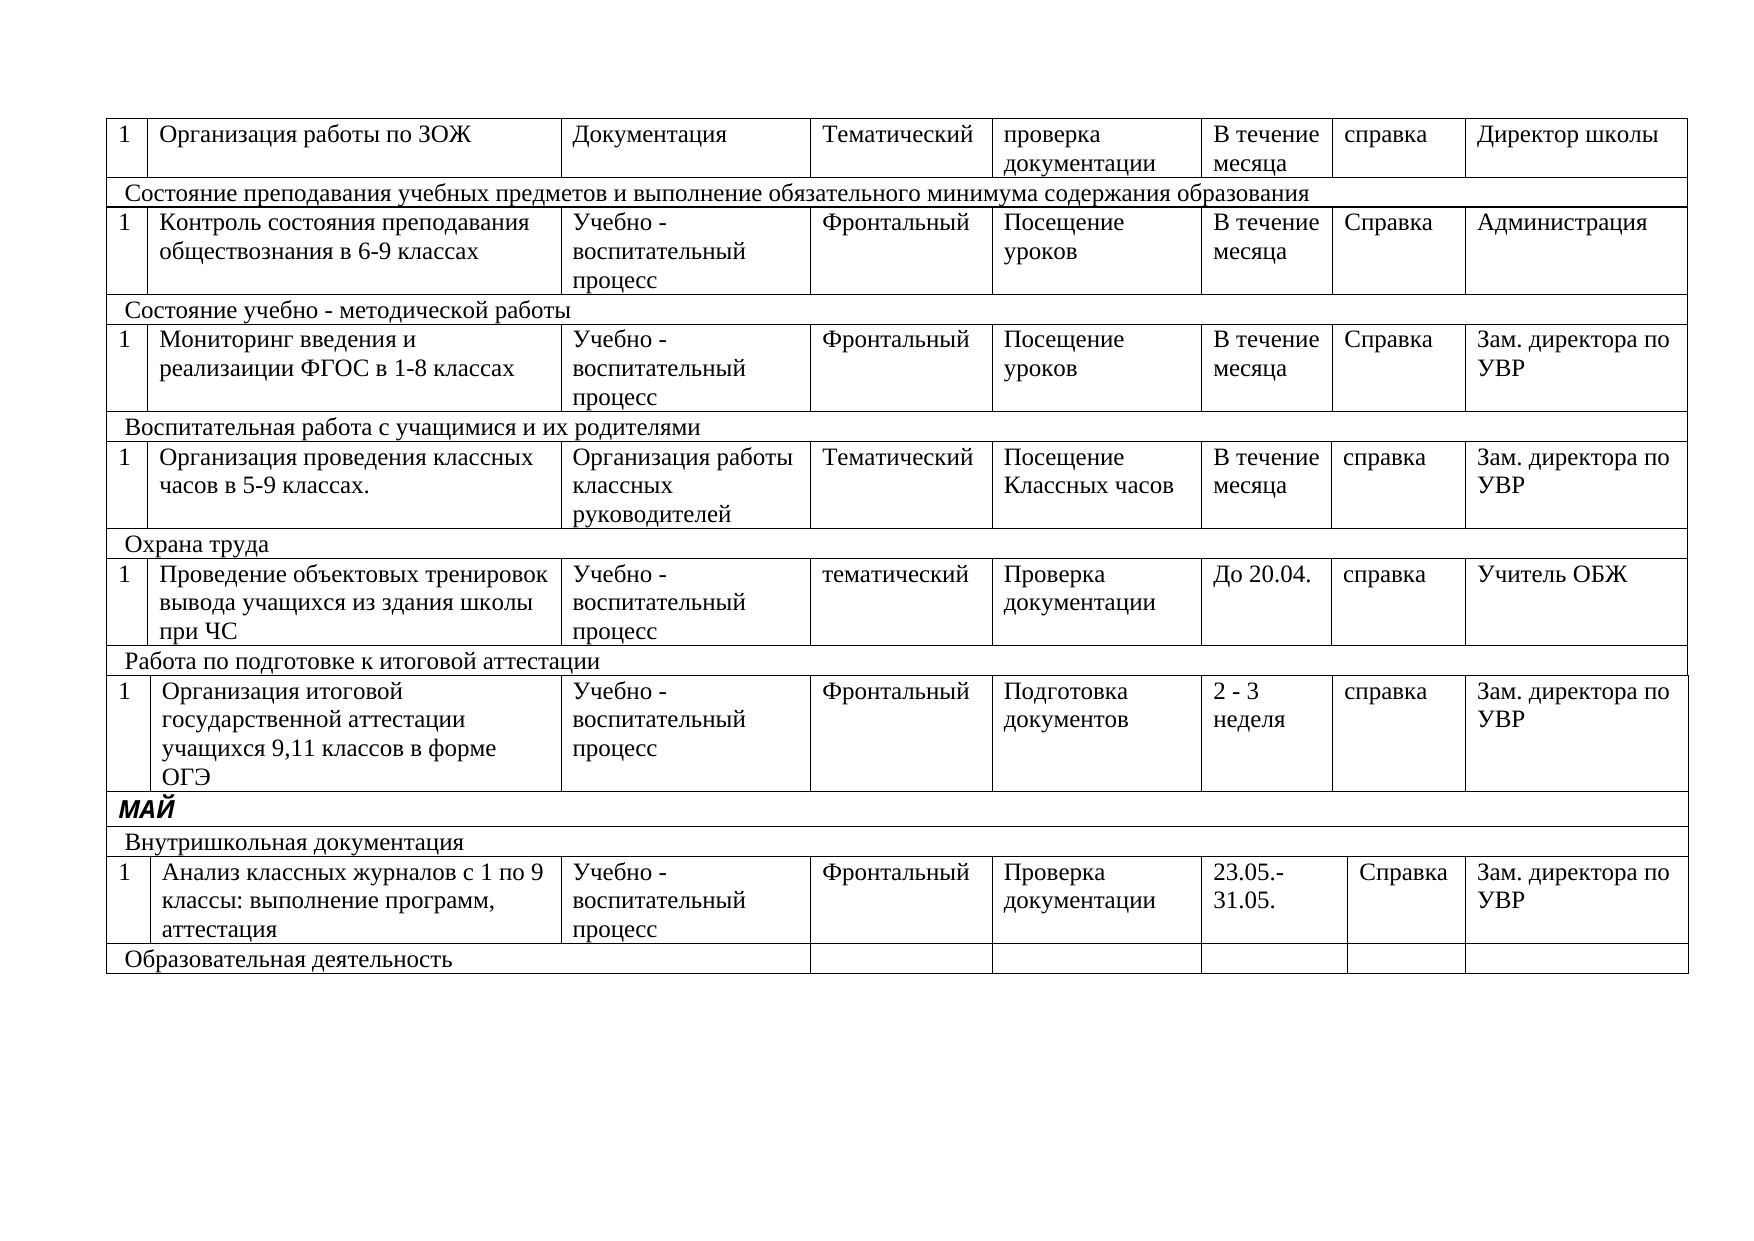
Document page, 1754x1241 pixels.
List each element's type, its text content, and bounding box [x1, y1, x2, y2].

table_cell [811, 944, 992, 973]
table_header 1 [107, 119, 147, 177]
table_cell Учебно - воспитательный процесс [562, 325, 810, 411]
table_cell справка [1332, 442, 1465, 528]
table_cell 1 [107, 559, 147, 645]
table_cell Организация проведения классных часов в 5-9 классах. [148, 442, 561, 528]
table_cell Администрация [1466, 208, 1687, 294]
table_cell [1202, 944, 1347, 973]
table_cell Справка [1333, 208, 1465, 294]
table_cell справка [1333, 676, 1465, 791]
table_cell 1 [107, 442, 147, 528]
table_cell [993, 944, 1201, 973]
table_cell Проверка документации [993, 559, 1201, 645]
table_cell Посещение уроков [993, 208, 1201, 294]
table_cell Состояние преподавания учебных предметов и выполнение обязательного минимума содержания образования [107, 178, 1687, 206]
table_cell В течение месяца [1202, 442, 1331, 528]
table_cell [1466, 944, 1688, 973]
table_cell Справка [1333, 325, 1465, 411]
table_cell Учебно - воспитательный процесс [562, 559, 810, 645]
table_cell Состояние учебно - методической работы [107, 295, 1687, 323]
table_cell Мониторинг введения и реализаиции ФГОС в 1-8 классах [148, 325, 561, 411]
table_cell Учебно - воспитательный процесс [562, 676, 810, 791]
table_cell Зам. директора по УВР [1466, 442, 1687, 528]
table_cell Зам. директора по УВР [1466, 325, 1687, 411]
table_cell Проведение объектовых тренировок вывода учащихся из здания школы при ЧС [148, 559, 561, 645]
table_cell Посещение уроков [993, 325, 1201, 411]
table_header Организация работы по ЗОЖ [148, 119, 561, 177]
table_cell тематический [811, 559, 992, 645]
table_cell Охрана труда [107, 529, 1687, 558]
table_cell 1 [107, 325, 147, 411]
table_header В течение месяца [1202, 119, 1332, 177]
table_header Тематический [811, 119, 992, 177]
table_cell Контроль состояния преподавания обществознания в 6-9 классах [148, 208, 561, 294]
table_header Документация [562, 119, 810, 177]
table_cell Организация итоговой государственной аттестации учащихся 9,11 классов в форме ОГЭ [151, 676, 561, 791]
table_cell Воспитательная работа с учащимися и их родителями [107, 412, 1687, 441]
table_cell Анализ классных журналов с 1 по 9 классы: выполнение программ, аттестация [151, 857, 561, 943]
table_cell Зам. директора по УВР [1466, 676, 1688, 791]
table_cell Фронтальный [811, 676, 992, 791]
table_cell Подготовка документов [993, 676, 1201, 791]
table_cell Фронтальный [811, 325, 992, 411]
table_cell Посещение Классных часов [993, 442, 1201, 528]
table_cell Внутришкольная документация [107, 827, 1688, 856]
table_cell 2 - 3 неделя [1202, 676, 1332, 791]
table_cell Организация работы классных руководителей [562, 442, 810, 528]
table_cell 23.05.- 31.05. [1202, 857, 1347, 943]
table_header Директор школы [1466, 119, 1687, 177]
table_cell Зам. директора по УВР [1466, 857, 1688, 943]
table_cell Учебно - воспитательный процесс [562, 857, 810, 943]
table_cell Фронтальный [811, 208, 992, 294]
table_cell МАЙ [107, 792, 1688, 826]
table_cell Справка [1348, 857, 1465, 943]
table_cell Тематический [811, 442, 992, 528]
table_cell Работа по подготовке к итоговой аттестации [107, 646, 1687, 675]
table_cell В течение месяца [1202, 325, 1332, 411]
table_cell В течение месяца [1202, 208, 1332, 294]
table_cell 1 [107, 857, 150, 943]
table_cell Образовательная деятельность [107, 944, 810, 973]
table_cell Проверка документации [993, 857, 1201, 943]
table_cell 1 [107, 676, 150, 791]
table_header справка [1333, 119, 1465, 177]
table_cell справка [1332, 559, 1465, 645]
table_cell До 20.04. [1202, 559, 1331, 645]
table_cell 1 [107, 208, 147, 294]
table_cell [1348, 944, 1465, 973]
table_cell Учитель ОБЖ [1466, 559, 1687, 645]
table_header проверка документации [993, 119, 1201, 177]
table_cell Учебно - воспитательный процесс [562, 208, 810, 294]
table_cell Фронтальный [811, 857, 992, 943]
